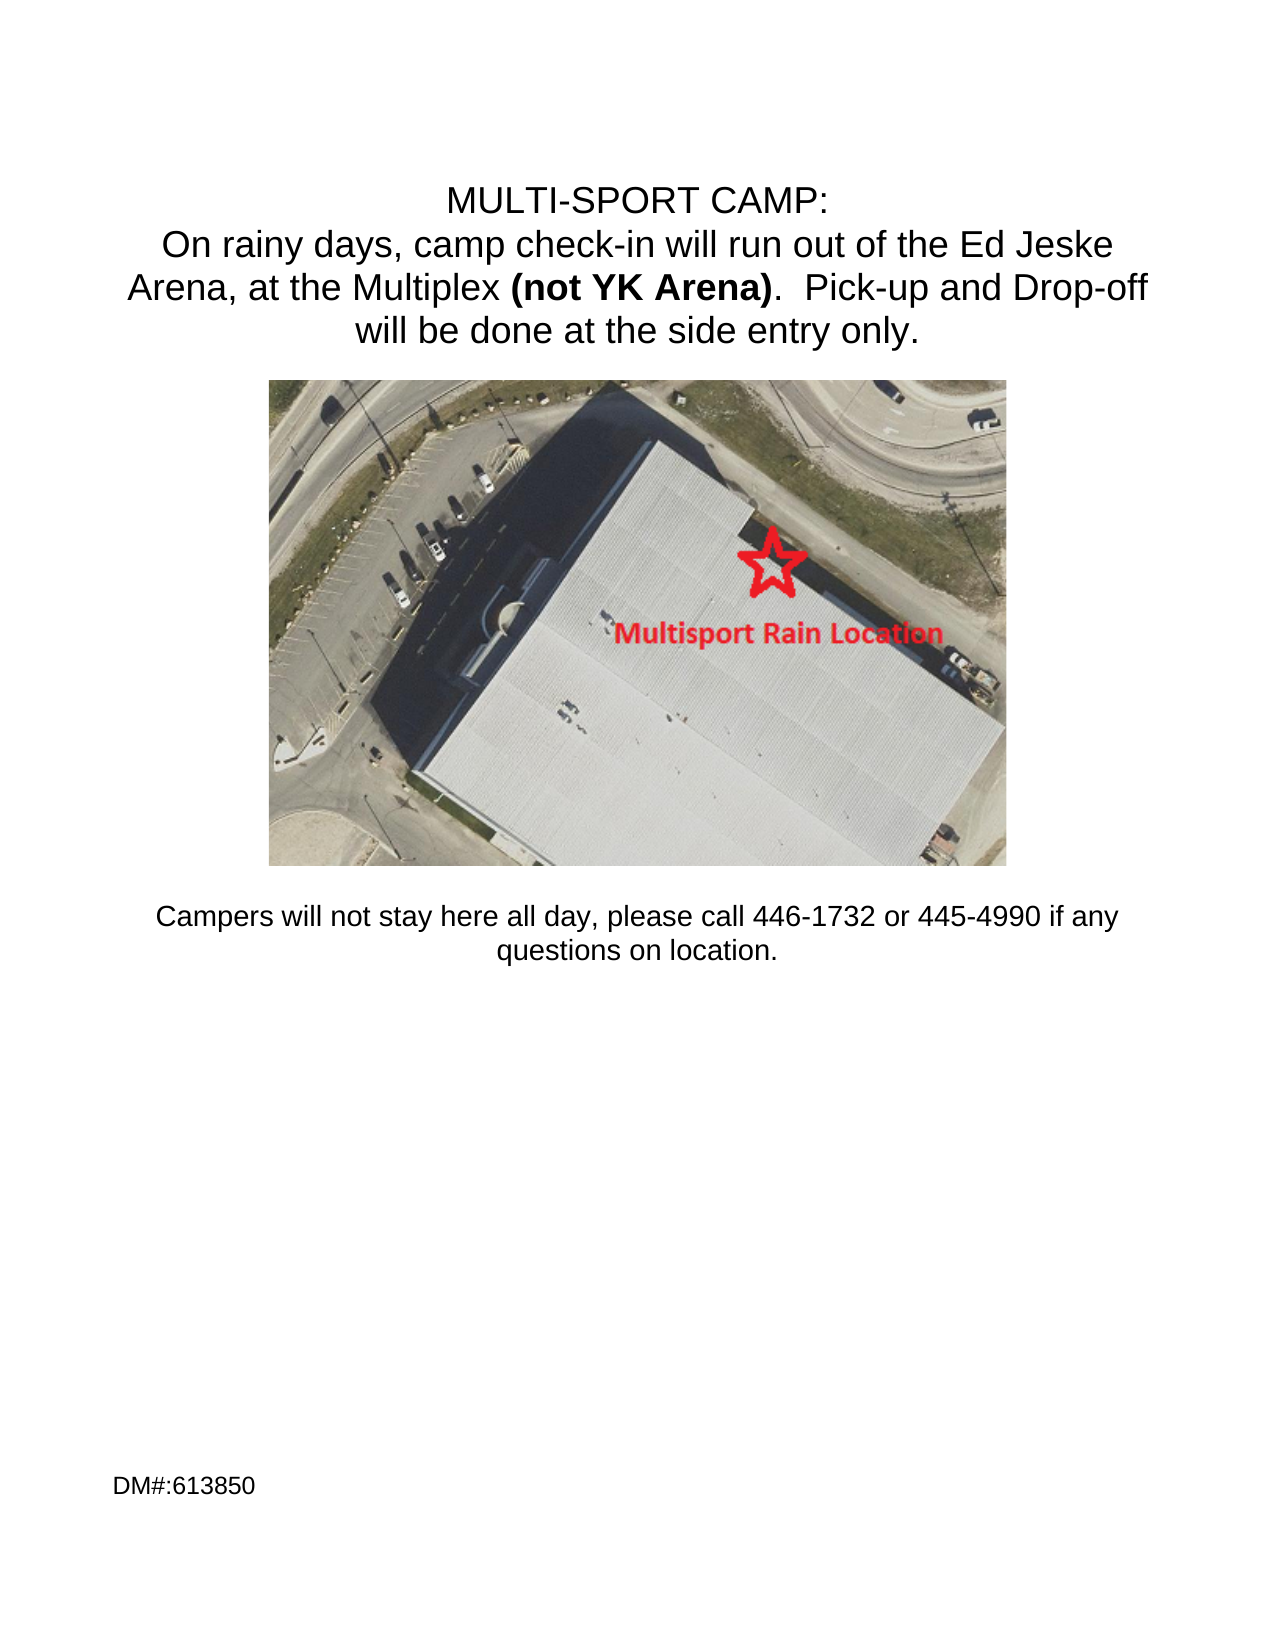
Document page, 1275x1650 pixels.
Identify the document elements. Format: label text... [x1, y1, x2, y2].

text On rainy days, camp check-in will run out of the Ed Jeske Arena, at the Multiplex (not YK Arena). Pick-up and Drop-off will be done at the side entry only. [112, 222, 1162, 351]
picture [268, 380, 1007, 866]
text MULTI-SPORT CAMP: [112, 179, 1162, 222]
text Campers will not stay here all day, please call 446-1732 or 445-4990 if any questions on location. [112, 899, 1162, 967]
